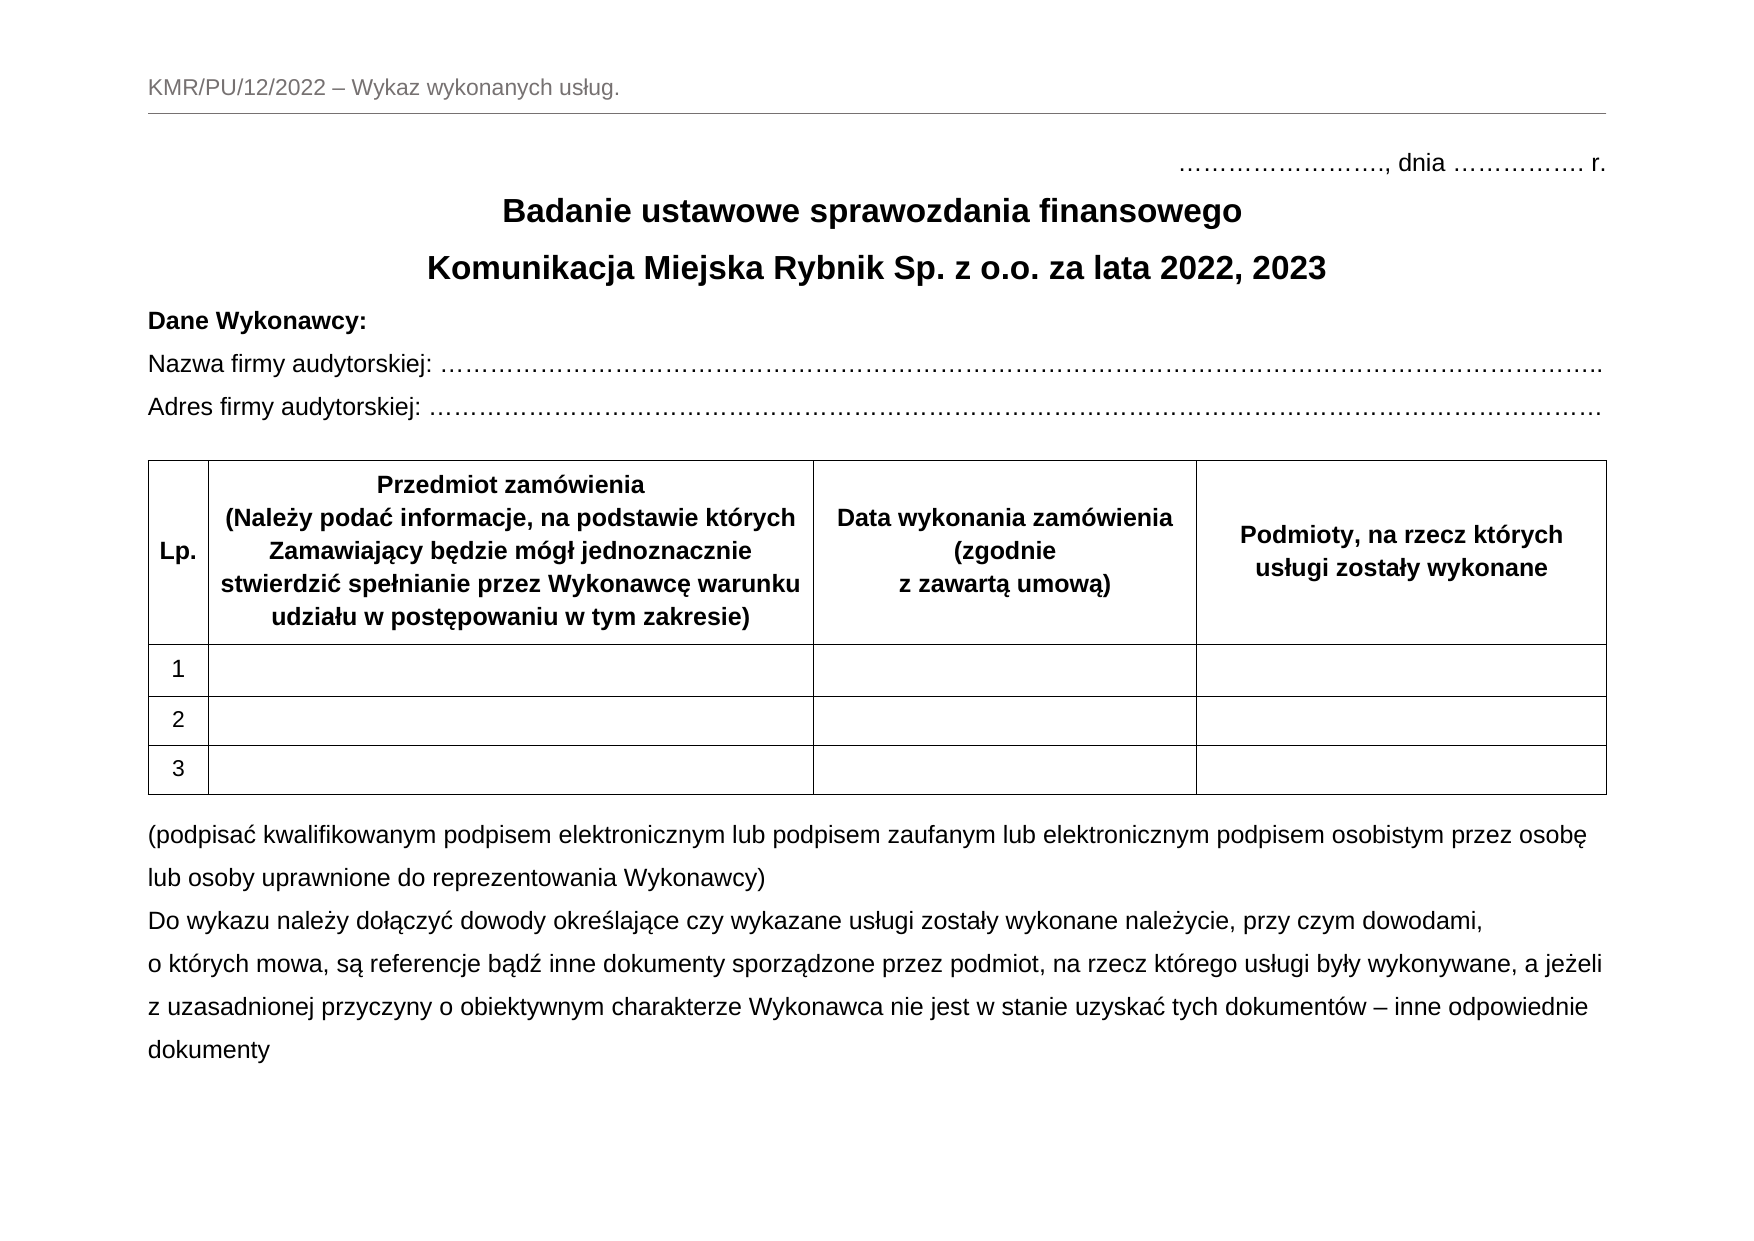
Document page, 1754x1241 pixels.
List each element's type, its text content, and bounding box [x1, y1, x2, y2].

text Do wykazu należy dołączyć dowody określające czy wykazane usługi zostały wykonane należycie, przy czym dowodami, o których mowa, są referencje bądź inne dokumenty sporządzone przez podmiot, na rzecz którego usługi były wykonywane, a jeżeli z uzasadnionej przyczyny o obiektywnym charakterze Wykonawca nie jest w stanie uzyskać tych dokumentów – inne odpowiednie dokumenty [148, 906, 1606, 1064]
table_header Data wykonania zamówienia (zgodnie z zawartą umową) [814, 461, 1196, 644]
table_cell [209, 645, 813, 696]
text Adres firmy audytorskiej: …………………………………………………………………………………………………………………………… [148, 392, 1606, 421]
table_cell [814, 746, 1196, 794]
text Nazwa firmy audytorskiej: ………………………………………………………………………………………………………………………….. [148, 349, 1606, 378]
table_cell [1197, 746, 1606, 794]
table_cell 2 [149, 697, 208, 745]
text Badanie ustawowe sprawozdania finansowego Komunikacja Miejska Rybnik Sp. z o.o. za lata 2022, 2023 [148, 191, 1606, 287]
table_header Podmioty, na rzecz których usługi zostały wykonane [1197, 461, 1606, 644]
table_cell 3 [149, 746, 208, 794]
table_cell [1197, 697, 1606, 745]
table_cell 1 [149, 645, 208, 696]
table_cell [1197, 645, 1606, 696]
text (podpisać kwalifikowanym podpisem elektronicznym lub podpisem zaufanym lub elektronicznym podpisem osobistym przez osobę lub osoby uprawnione do reprezentowania Wykonawcy) [148, 820, 1606, 892]
table_cell [814, 645, 1196, 696]
table_header Przedmiot zamówienia (Należy podać informacje, na podstawie których Zamawiający będzie mógł jednoznacznie stwierdzić spełnianie przez Wykonawcę warunku udziału w postępowaniu w tym zakresie) [209, 461, 813, 644]
table_cell [209, 746, 813, 794]
table_header Lp. [149, 461, 208, 644]
text ……………………., dnia ……………. r. [148, 148, 1606, 176]
text Dane Wykonawcy: [148, 306, 1606, 335]
table_cell [209, 697, 813, 745]
table_cell [814, 697, 1196, 745]
